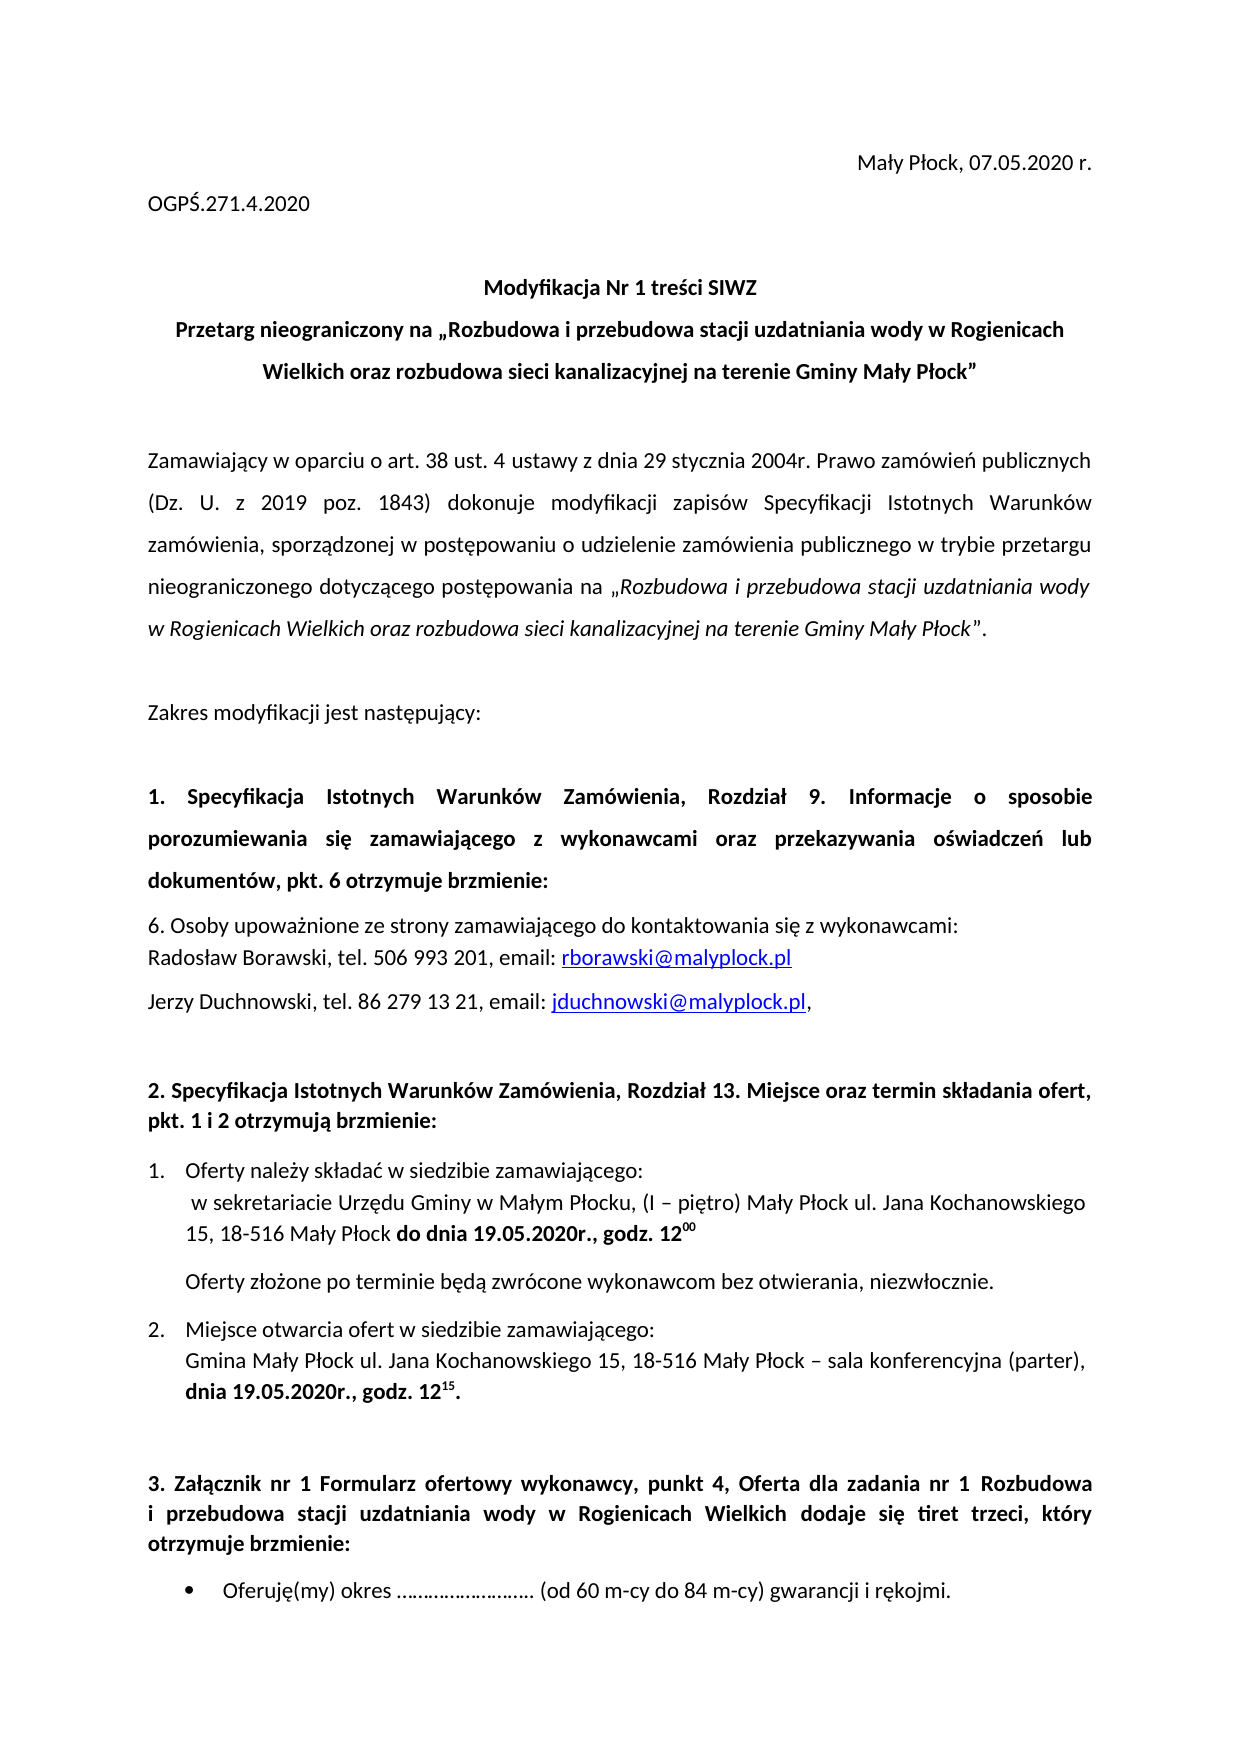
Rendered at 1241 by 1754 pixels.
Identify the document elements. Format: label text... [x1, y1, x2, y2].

list Oferuję(my) okres …………………….. (od 60 m-cy do 84 m-cy) gwarancji i rękojmi. [185, 1576, 1093, 1604]
text Modyfikacja Nr 1 treści SIWZ [148, 273, 1093, 302]
text Zamawiający w oparciu o art. 38 ust. 4 ustawy z dnia 29 stycznia 2004r. Prawo zamówień publicznych (Dz. U. z 2019 poz. 1843) dokonuje modyfikacji zapisów Specyfikacji Istotnych Warunków zamówienia, sporządzonej w postępowaniu o udzielenie zamówienia publicznego w trybie przetargu nieograniczonego dotyczącego postępowania na „Rozbudowa i przebudowa stacji uzdatniania wody w Rogienicach Wielkich oraz rozbudowa sieci kanalizacyjnej na terenie Gminy Mały Płock”. [148, 446, 1093, 642]
text 6. Osoby upoważnione ze strony zamawiającego do kontaktowania się z wykonawcami: [148, 908, 1093, 939]
text Przetarg nieograniczony na „Rozbudowa i przebudowa stacji uzdatniania wody w Rogienicach Wielkich oraz rozbudowa sieci kanalizacyjnej na terenie Gminy Mały Płock” [148, 316, 1093, 431]
text Jerzy Duchnowski, tel. 86 279 13 21, email: jduchnowski@malyplock.pl, [148, 987, 1093, 1015]
list Miejsce otwarcia ofert w siedzibie zamawiającego: [148, 1312, 1093, 1343]
text Oferty złożone po terminie będą zwrócone wykonawcom bez otwierania, niezwłocznie. [185, 1264, 1087, 1295]
text Radosław Borawski, tel. 506 993 201, email: rborawski@malyplock.pl [148, 939, 1093, 971]
text 1. Specyfikacja Istotnych Warunków Zamówienia, Rozdział 9. Informacje o sposobie porozumiewania się zamawiającego z wykonawcami oraz przekazywania oświadczeń lub dokumentów, pkt. 6 otrzymuje brzmienie: [148, 782, 1093, 894]
text OGPŚ.271.4.2020 [148, 189, 1093, 218]
text 2. Specyfikacja Istotnych Warunków Zamówienia, Rozdział 13. Miejsce oraz termin składania ofert, pkt. 1 i 2 otrzymują brzmienie: [148, 1076, 1093, 1134]
text Mały Płock, 07.05.2020 r. [148, 148, 1093, 176]
text Gmina Mały Płock ul. Jana Kochanowskiego 15, 18-516 Mały Płock – sala konferencyjna (parter), dnia 19.05.2020r., godz. 1215. [185, 1374, 1087, 1405]
text Zakres modyfikacji jest następujący: [148, 698, 1093, 726]
text w sekretariacie Urzędu Gminy w Małym Płocku, (I – piętro) Mały Płock ul. Jana Kochanowskiego 15, 18-516 Mały Płock do dnia 19.05.2020r., godz. 1200 [185, 1216, 1087, 1247]
text 3. Załącznik nr 1 Formularz ofertowy wykonawcy, punkt 4, Oferta dla zadania nr 1 Rozbudowa i przebudowa stacji uzdatniania wody w Rogienicach Wielkich dodaje się tiret trzeci, który otrzymuje brzmienie: [148, 1469, 1093, 1557]
list Oferty należy składać w siedzibie zamawiającego: [148, 1153, 1093, 1184]
